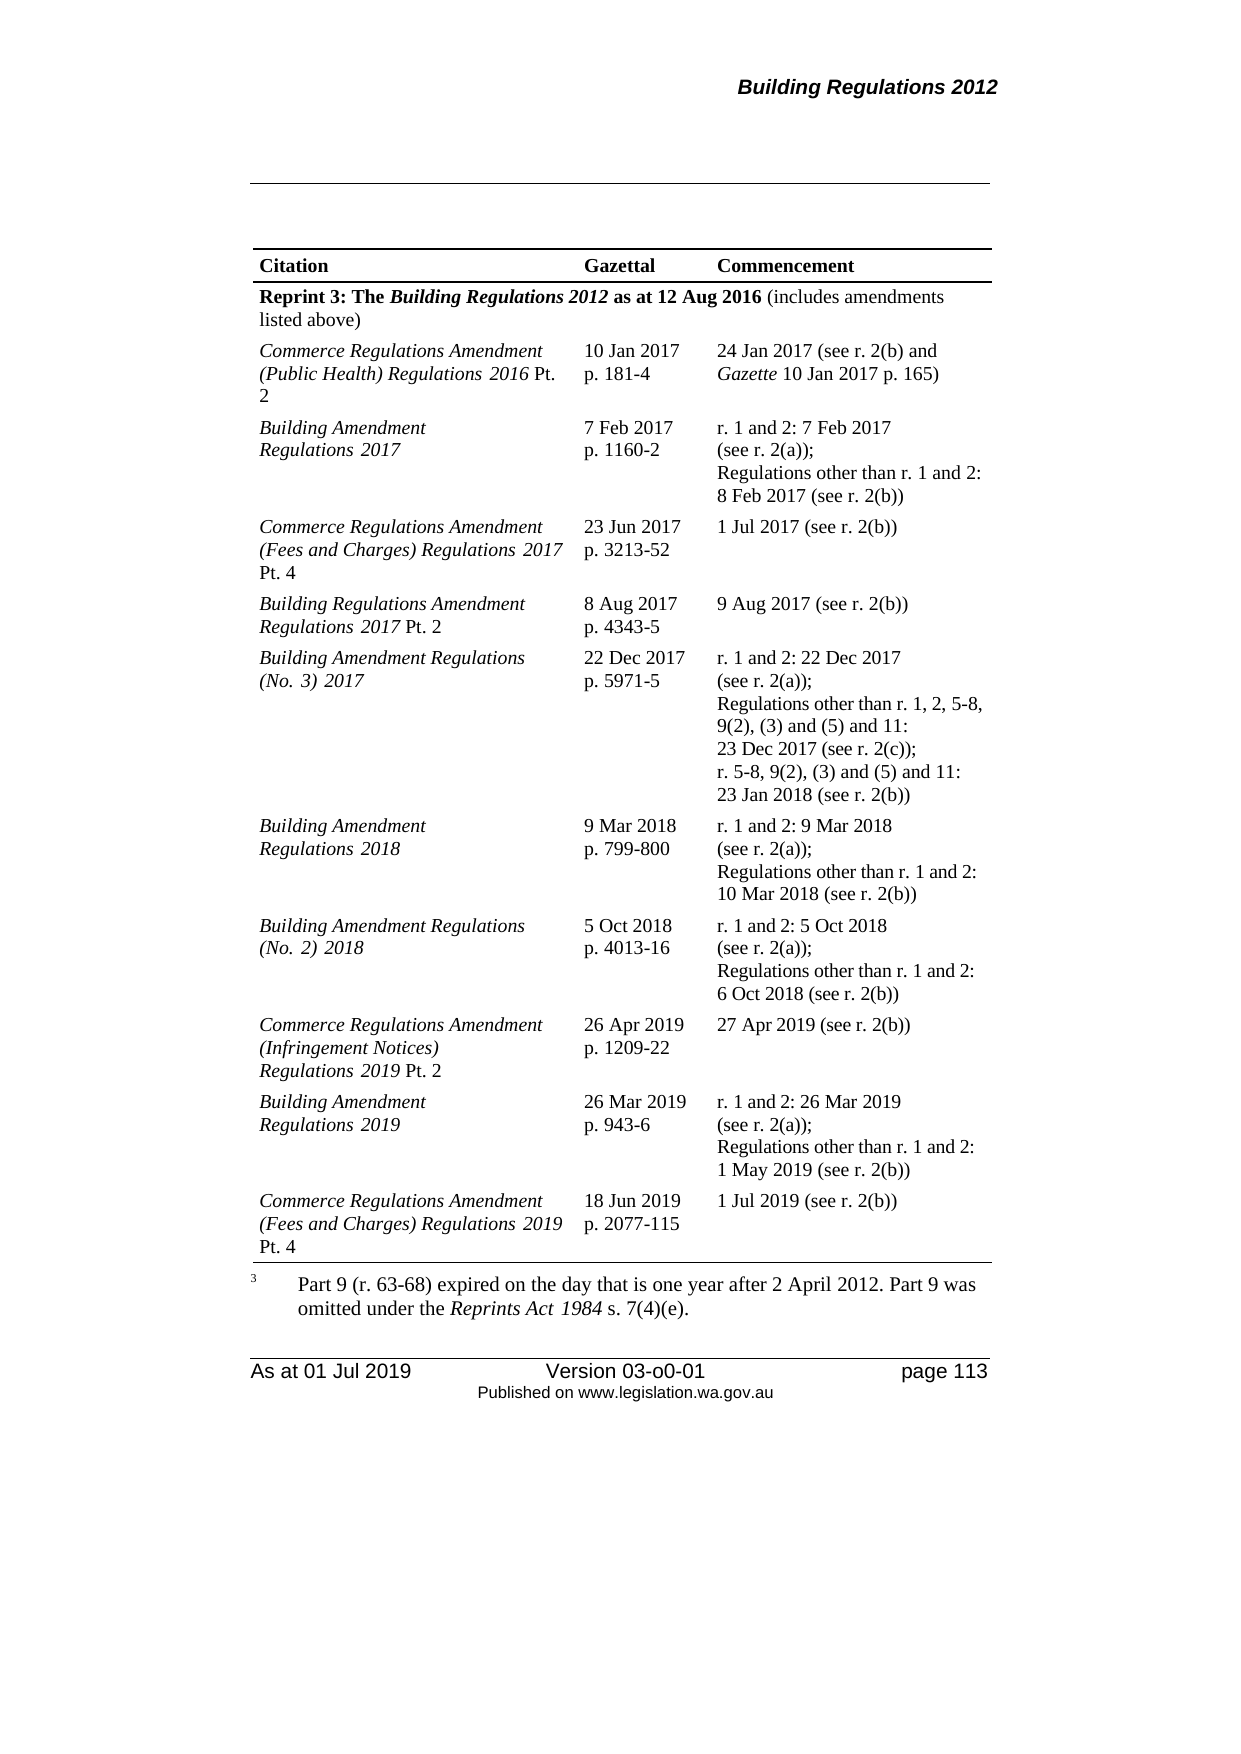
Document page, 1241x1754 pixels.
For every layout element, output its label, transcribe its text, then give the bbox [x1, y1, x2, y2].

table_cell Building Amendment Regulations 2019 [253, 1086, 578, 1185]
table_cell Commerce Regulations Amendment (Public Health) Regulations 2016 Pt. 2 [253, 335, 578, 411]
table_cell 26 Mar 2019 p. 943-6 [578, 1086, 711, 1185]
table_header Citation [253, 250, 578, 281]
table_cell 5 Oct 2018 p. 4013-16 [578, 909, 711, 1009]
table_cell Building Regulations Amendment Regulations 2017 Pt. 2 [253, 588, 578, 642]
table_cell r. 1 and 2: 7 Feb 2017 (see r. 2(a)); Regulations other than r. 1 and 2: 8 Feb 2017 (see r. 2(b)) [711, 411, 992, 511]
table_cell 24 Jan 2017 (see r. 2(b) and Gazette 10 Jan 2017 p. 165) [711, 335, 992, 411]
table_cell 22 Dec 2017 p. 5971-5 [578, 642, 711, 810]
table_cell Commerce Regulations Amendment (Fees and Charges) Regulations 2017 Pt. 4 [253, 511, 578, 588]
table_cell 1 Jul 2017 (see r. 2(b)) [711, 511, 992, 588]
table_cell 9 Aug 2017 (see r. 2(b)) [711, 588, 992, 642]
table_cell 9 Mar 2018 p. 799-800 [578, 810, 711, 909]
table_header Commencement [711, 250, 992, 281]
table_cell Building Amendment Regulations (No. 3) 2017 [253, 642, 578, 810]
table_cell 26 Apr 2019 p. 1209-22 [578, 1009, 711, 1086]
table_cell Building Amendment Regulations (No. 2) 2018 [253, 909, 578, 1009]
table_cell Commerce Regulations Amendment (Fees and Charges) Regulations 2019 Pt. 4 [253, 1185, 578, 1262]
table_cell r. 1 and 2: 22 Dec 2017 (see r. 2(a)); Regulations other than r. 1, 2, 5-8, 9(2), (3) and (5) and 11: 23 Dec 2017 (see r. 2(c)); r. 5-8, 9(2), (3) and (5) and 11: 23 Jan 2018 (see r. 2(b)) [711, 642, 992, 810]
table_cell 7 Feb 2017 p. 1160-2 [578, 411, 711, 511]
table_cell 23 Jun 2017 p. 3213-52 [578, 511, 711, 588]
table_cell 1 Jul 2019 (see r. 2(b)) [711, 1185, 992, 1262]
table_cell 8 Aug 2017 p. 4343-5 [578, 588, 711, 642]
table_cell Reprint 3: The Building Regulations 2012 as at 12 Aug 2016 (includes amendments listed above) [253, 283, 992, 335]
table_cell r. 1 and 2: 26 Mar 2019 (see r. 2(a)); Regulations other than r. 1 and 2: 1 May 2019 (see r. 2(b)) [711, 1086, 992, 1185]
table_cell r. 1 and 2: 5 Oct 2018 (see r. 2(a)); Regulations other than r. 1 and 2: 6 Oct 2018 (see r. 2(b)) [711, 909, 992, 1009]
table_cell 18 Jun 2019 p. 2077-115 [578, 1185, 711, 1262]
table_cell Building Amendment Regulations 2017 [253, 411, 578, 511]
table_header Gazettal [578, 250, 711, 281]
text 3 Part 9 (r. 63-68) expired on the day that is one year after 2 April 2012. Part 9 was omitted under the Reprints Act 1984 s. 7(4)(e). [250, 1271, 990, 1319]
table_cell 10 Jan 2017 p. 181-4 [578, 335, 711, 411]
table_cell 27 Apr 2019 (see r. 2(b)) [711, 1009, 992, 1086]
table_cell r. 1 and 2: 9 Mar 2018 (see r. 2(a)); Regulations other than r. 1 and 2: 10 Mar 2018 (see r. 2(b)) [711, 810, 992, 909]
table_cell Building Amendment Regulations 2018 [253, 810, 578, 909]
table_cell Commerce Regulations Amendment (Infringement Notices) Regulations 2019 Pt. 2 [253, 1009, 578, 1086]
